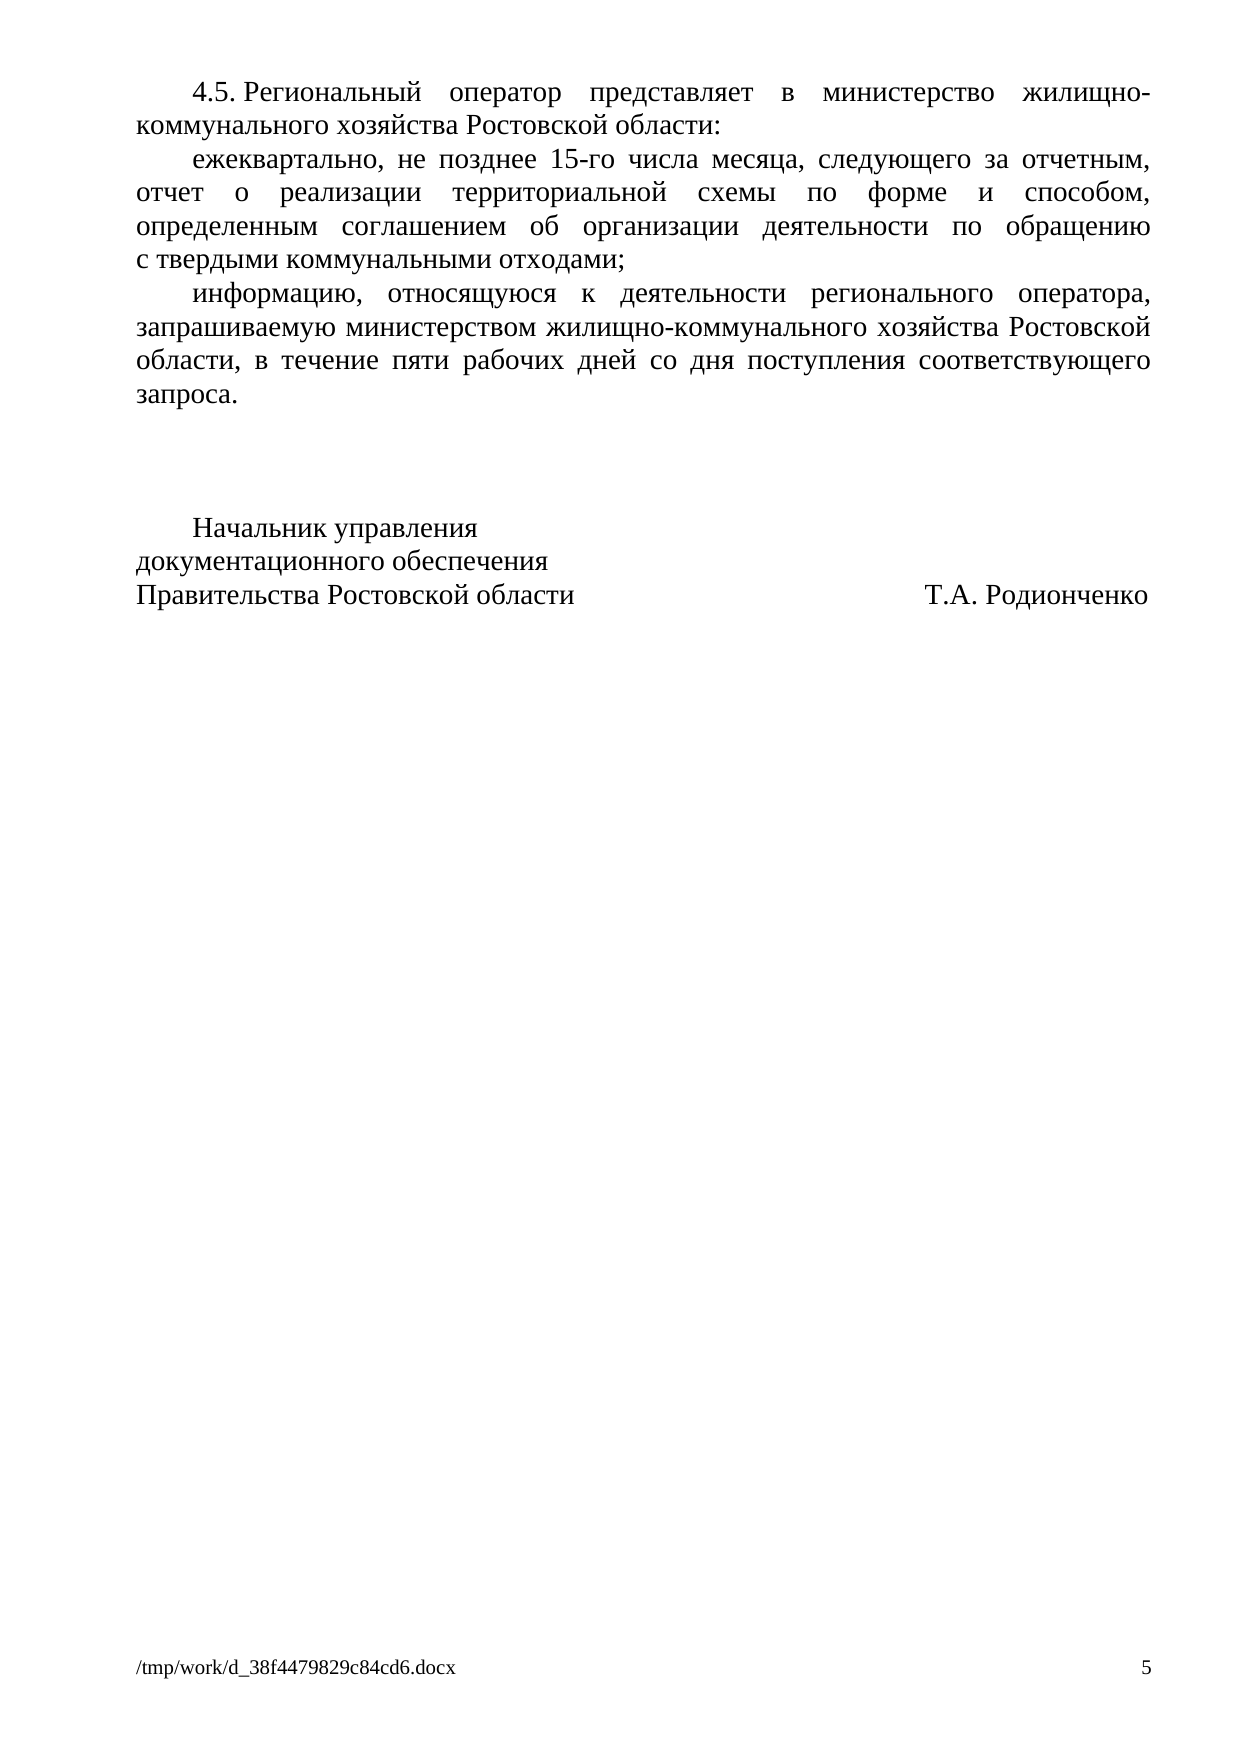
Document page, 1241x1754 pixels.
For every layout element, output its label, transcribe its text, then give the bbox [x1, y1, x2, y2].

text документационного обеспечения [136, 543, 1152, 577]
text Правительства Ростовской области Т.А. Родионченко [136, 577, 1152, 611]
text ежеквартально, не позднее 15-го числа месяца, следующего за отчетным, отчет о реализации территориальной схемы по форме и способом, определенным соглашением об организации деятельности по обращению с твердыми коммунальными отходами; [136, 141, 1152, 275]
text 4.5. Региональный оператор представляет в министерство жилищно-коммунального хозяйства Ростовской области: [136, 74, 1152, 141]
text информацию, относящуюся к деятельности регионального оператора, запрашиваемую министерством жилищно-коммунального хозяйства Ростовской области, в течение пяти рабочих дней со дня поступления соответствующего запроса. [136, 275, 1152, 409]
text Начальник управления [136, 510, 1152, 543]
